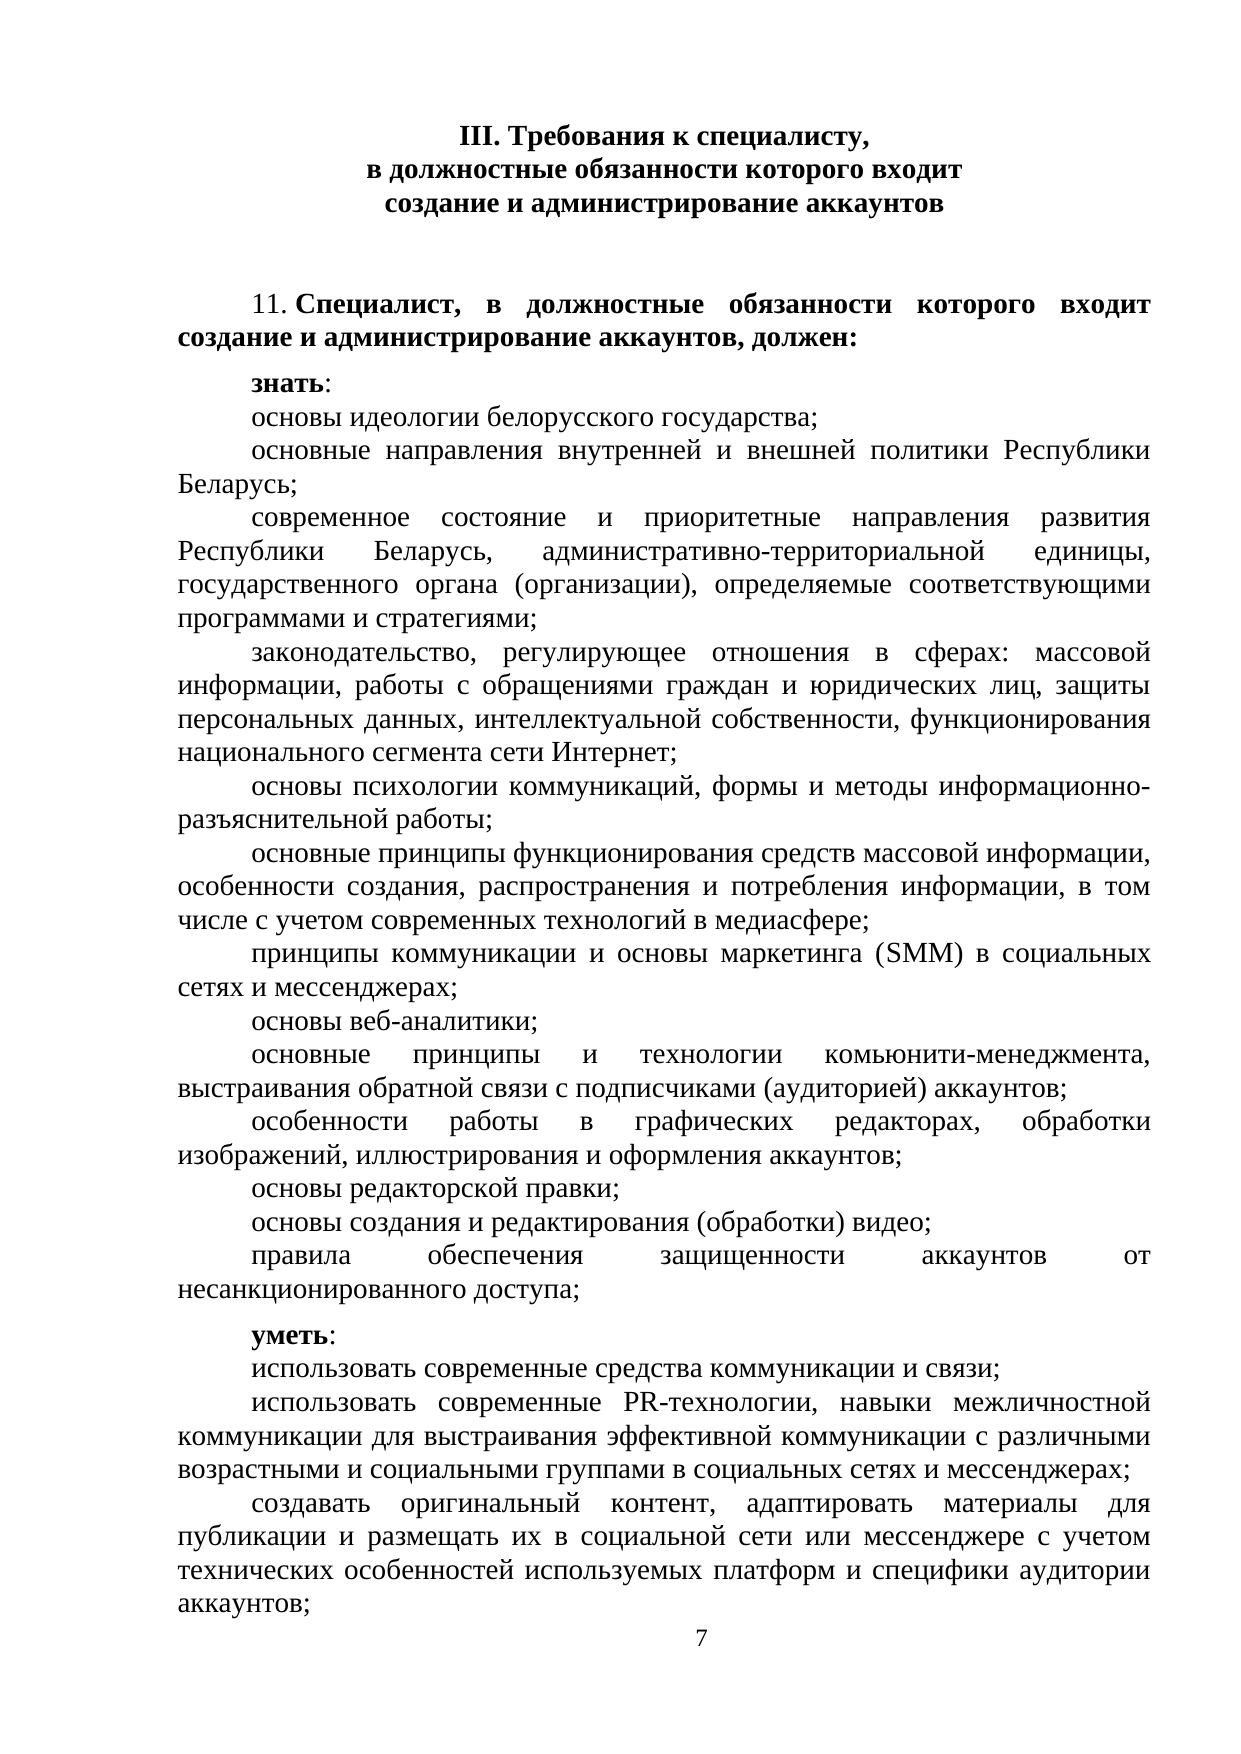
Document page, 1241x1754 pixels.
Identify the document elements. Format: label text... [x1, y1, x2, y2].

text основы идеологии белорусского государства; [177, 399, 1152, 432]
text знать: [177, 365, 1152, 399]
text создавать оригинальный контент, адаптировать материалы для публикации и размещать их в социальной сети или мессенджере с учетом технических особенностей используемых платформ и специфики аудитории аккаунтов; [177, 1485, 1152, 1619]
text III. Требования к специалисту, [177, 118, 1152, 152]
text основы редакторской правки; [177, 1170, 1152, 1204]
text основы веб-аналитики; [177, 1003, 1152, 1036]
text особенности работы в графических редакторах, обработки изображений, иллюстрирования и оформления аккаунтов; [177, 1103, 1152, 1170]
text уметь: [177, 1317, 1152, 1351]
text 11. Специалист, в должностные обязанности которого входит создание и администрирование аккаунтов, должен: [177, 286, 1152, 353]
text правила обеспечения защищенности аккаунтов от несанкционированного доступа; [177, 1237, 1152, 1304]
text законодательство, регулирующее отношения в сферах: массовой информации, работы с обращениями граждан и юридических лиц, защиты персональных данных, интеллектуальной собственности, функционирования национального сегмента сети Интернет; [177, 634, 1152, 768]
text основы психологии коммуникаций, формы и методы информационно-разъяснительной работы; [177, 768, 1152, 835]
text основные направления внутренней и внешней политики Республики Беларусь; [177, 432, 1152, 499]
text в должностные обязанности которого входит [177, 152, 1152, 185]
text современное состояние и приоритетные направления развития Республики Беларусь, административно-территориальной единицы, государственного органа (организации), определяемые соответствующими программами и стратегиями; [177, 499, 1152, 634]
text использовать современные средства коммуникации и связи; [177, 1351, 1152, 1384]
text основные принципы и технологии комьюнити-менеджмента, выстраивания обратной связи с подписчиками (аудиторией) аккаунтов; [177, 1036, 1152, 1103]
text создание и администрирование аккаунтов [177, 185, 1152, 219]
text использовать современные PR-технологии, навыки межличностной коммуникации для выстраивания эффективной коммуникации с различными возрастными и социальными группами в социальных сетях и мессенджерах; [177, 1384, 1152, 1485]
text принципы коммуникации и основы маркетинга (SMM) в социальных сетях и мессенджерах; [177, 936, 1152, 1003]
text основы создания и редактирования (обработки) видео; [177, 1204, 1152, 1237]
text основные принципы функционирования средств массовой информации, особенности создания, распространения и потребления информации, в том числе с учетом современных технологий в медиасфере; [177, 835, 1152, 936]
